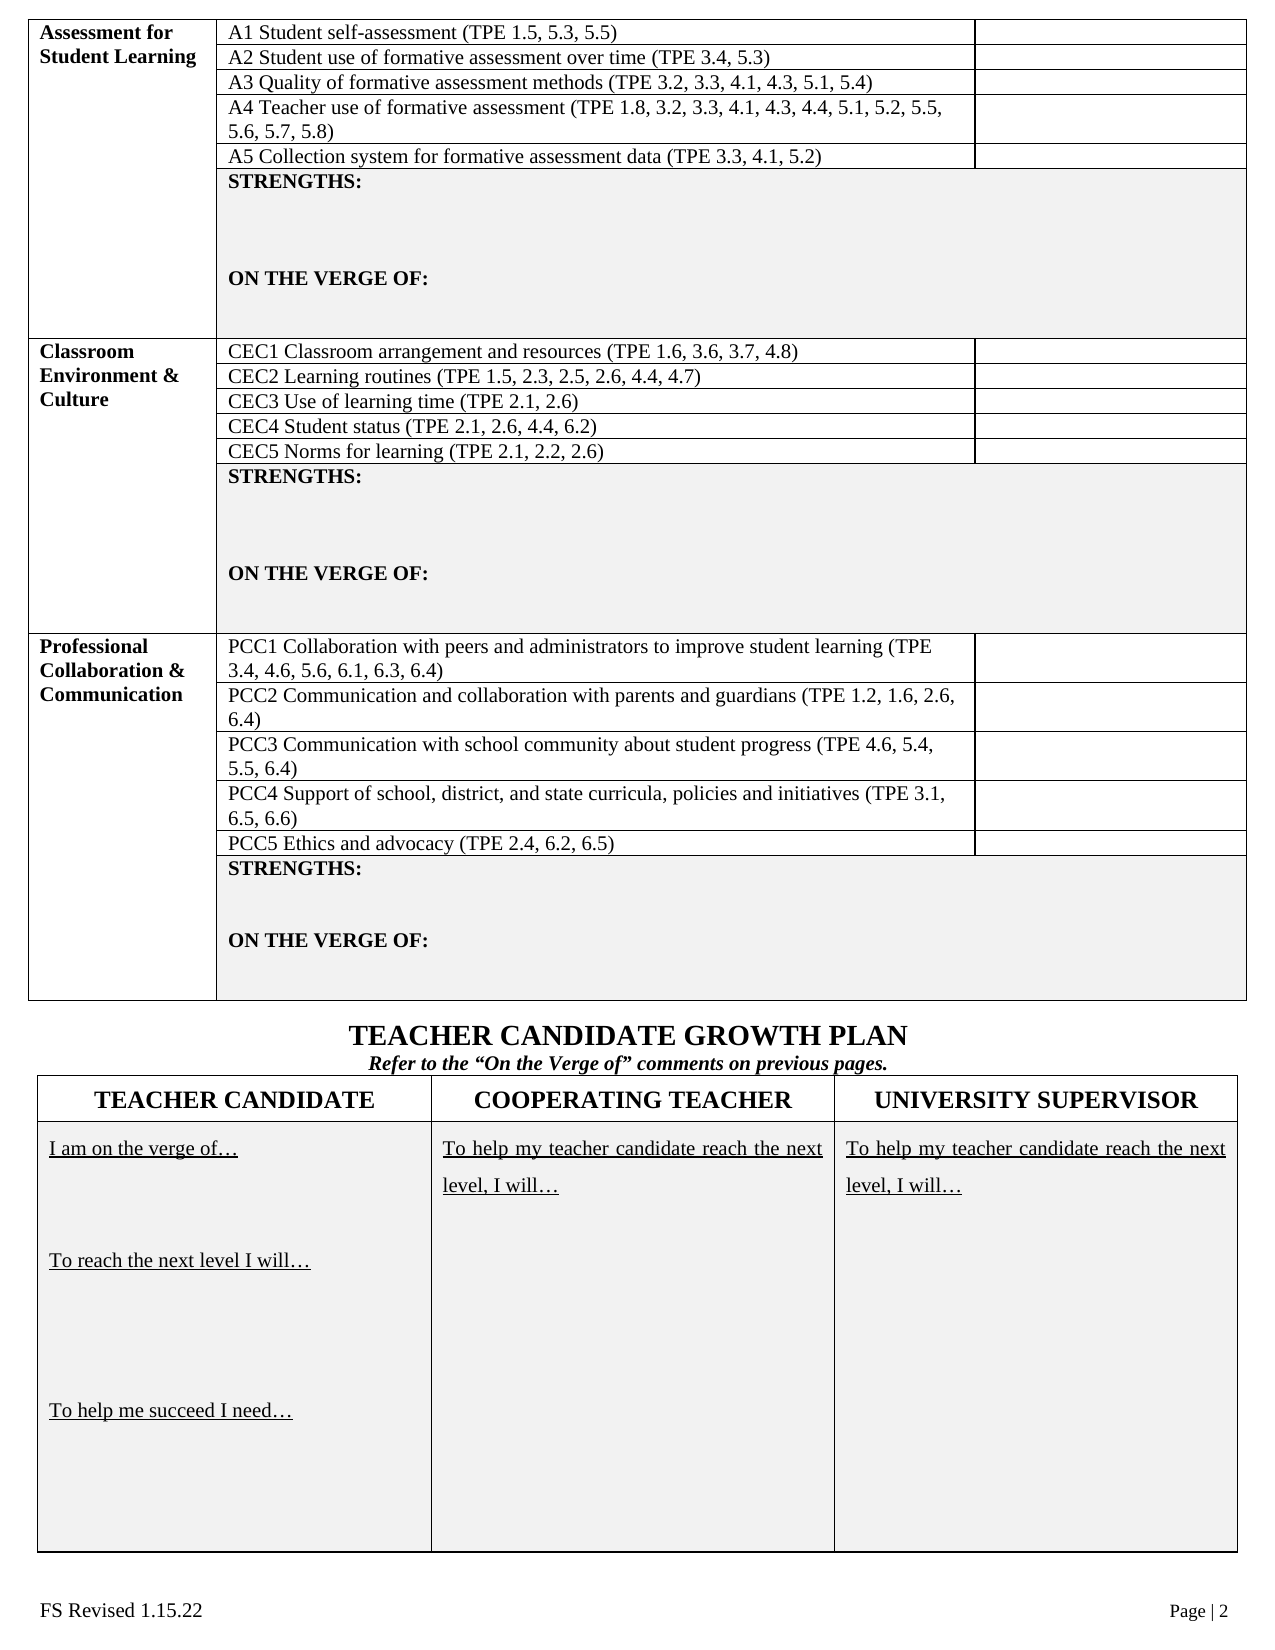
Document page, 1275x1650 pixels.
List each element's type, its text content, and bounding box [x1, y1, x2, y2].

table_cell [976, 70, 1246, 94]
table_cell [976, 339, 1246, 363]
table_cell STRENGTHS: ON THE VERGE OF: [217, 464, 1246, 633]
table_cell [976, 414, 1246, 438]
table_cell [976, 45, 1246, 69]
table_header COOPERATING TEACHER [432, 1076, 834, 1121]
table_cell I am on the verge of… To reach the next level I will… To help me succeed I need… [38, 1122, 431, 1551]
text TEACHER CANDIDATE GROWTH PLAN [37, 1018, 1219, 1051]
table_cell [976, 831, 1246, 854]
table_cell CEC5 Norms for learning (TPE 2.1, 2.2, 2.6) [217, 439, 974, 463]
table_cell [976, 634, 1246, 682]
table_cell PCC1 Collaboration with peers and administrators to improve student learning (TPE 3.4, 4.6, 5.6, 6.1, 6.3, 6.4) [217, 634, 974, 682]
table_cell [976, 683, 1246, 731]
table_cell PCC3 Communication with school community about student progress (TPE 4.6, 5.4, 5.5, 6.4) [217, 732, 974, 780]
table_header UNIVERSITY SUPERVISOR [835, 1076, 1237, 1121]
table_cell STRENGTHS: ON THE VERGE OF: [217, 856, 1246, 1000]
table_cell [976, 364, 1246, 388]
table_cell [976, 732, 1246, 780]
table_cell To help my teacher candidate reach the next level, I will… [432, 1122, 834, 1551]
table_cell PCC4 Support of school, district, and state curricula, policies and initiatives (TPE 3.1, 6.5, 6.6) [217, 781, 974, 829]
table_cell [976, 95, 1246, 143]
table_cell A4 Teacher use of formative assessment (TPE 1.8, 3.2, 3.3, 4.1, 4.3, 4.4, 5.1, 5.2, 5.5, 5.6, 5.7, 5.8) [217, 95, 974, 143]
table_cell CEC3 Use of learning time (TPE 2.1, 2.6) [217, 389, 974, 413]
table_cell [976, 144, 1246, 168]
table_cell To help my teacher candidate reach the next level, I will… [835, 1122, 1237, 1551]
table_cell A2 Student use of formative assessment over time (TPE 3.4, 5.3) [217, 45, 974, 69]
table_cell A1 Student self-assessment (TPE 1.5, 5.3, 5.5) [217, 20, 974, 44]
table_cell A5 Collection system for formative assessment data (TPE 3.3, 4.1, 5.2) [217, 144, 974, 168]
table_cell CEC4 Student status (TPE 2.1, 2.6, 4.4, 6.2) [217, 414, 974, 438]
table_cell [976, 389, 1246, 413]
table_cell CEC1 Classroom arrangement and resources (TPE 1.6, 3.6, 3.7, 4.8) [217, 339, 974, 363]
table_cell STRENGTHS: ON THE VERGE OF: [217, 169, 1246, 338]
table_cell PCC2 Communication and collaboration with parents and guardians (TPE 1.2, 1.6, 2.6, 6.4) [217, 683, 974, 731]
text Refer to the “On the Verge of” comments on previous pages. [37, 1051, 1219, 1075]
table_cell [976, 781, 1246, 829]
table_header TEACHER CANDIDATE [38, 1076, 431, 1121]
table_cell [976, 20, 1246, 44]
table_cell Professional Collaboration & Communication [29, 634, 216, 1000]
table_cell CEC2 Learning routines (TPE 1.5, 2.3, 2.5, 2.6, 4.4, 4.7) [217, 364, 974, 388]
table_cell PCC5 Ethics and advocacy (TPE 2.4, 6.2, 6.5) [217, 831, 974, 854]
table_cell A3 Quality of formative assessment methods (TPE 3.2, 3.3, 4.1, 4.3, 5.1, 5.4) [217, 70, 974, 94]
table_cell [976, 439, 1246, 463]
table_cell Assessment for Student Learning [29, 20, 216, 338]
table_cell Classroom Environment & Culture [29, 339, 216, 633]
